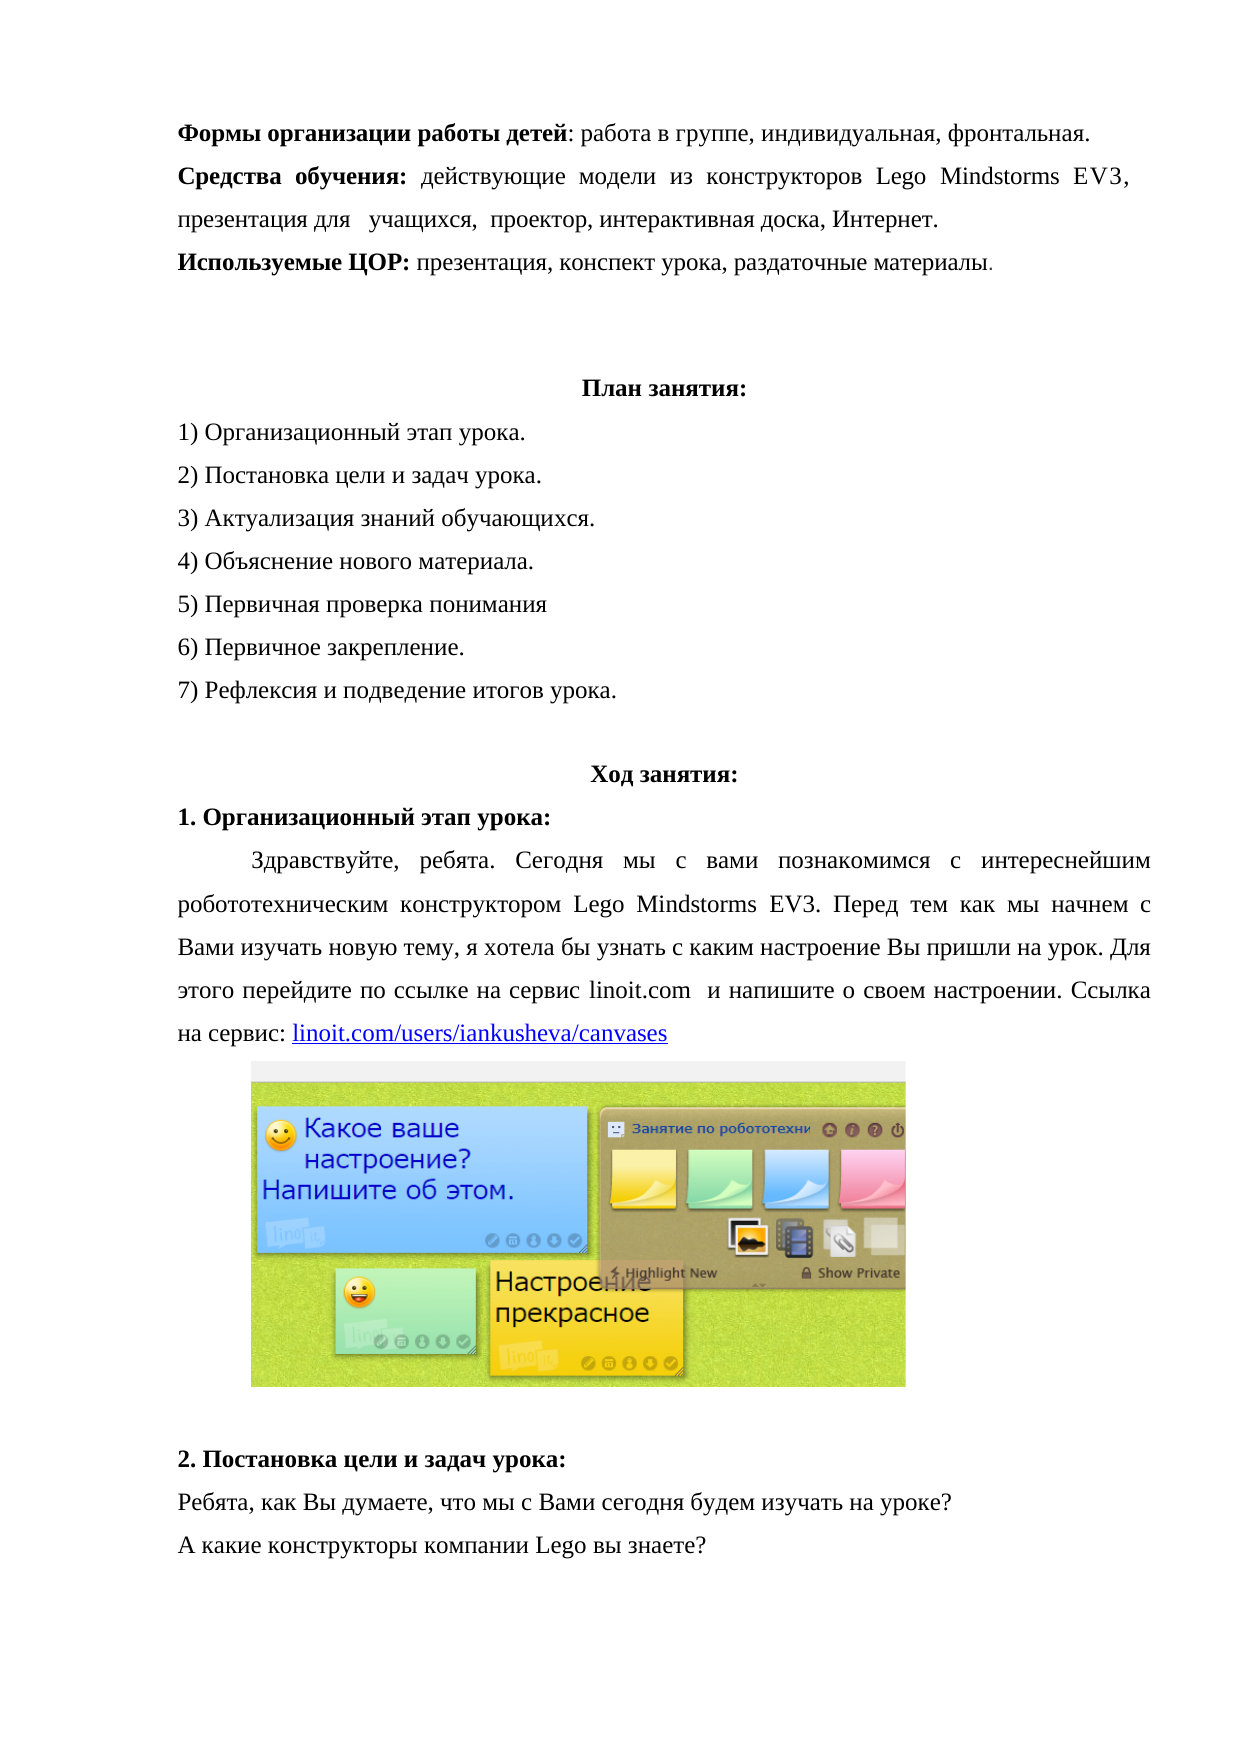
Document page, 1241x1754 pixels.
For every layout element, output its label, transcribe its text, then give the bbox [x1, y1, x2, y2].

text 2) Постановка цели и задач урока. [177, 460, 1152, 488]
text 1. Организационный этап урока: [177, 802, 1152, 831]
text 4) Объяснение нового материала. [177, 546, 1152, 575]
text Формы организации работы детей: работа в группе, индивидуальная, фронтальная. [177, 118, 1152, 147]
text Используемые ЦОР: презентация, конспект урока, раздаточные материалы. [177, 247, 1152, 276]
text Ребята, как Вы думаете, что мы с Вами сегодня будем изучать на уроке? [177, 1487, 1152, 1516]
text 1) Организационный этап урока. [177, 417, 1152, 445]
text 5) Первичная проверка понимания [177, 589, 1152, 618]
text План занятия: [177, 373, 1152, 402]
text Здравствуйте, ребята. Сегодня мы с вами познакомимся с интереснейшим робототехническим конструктором Lego Mindstorms EV3. Перед тем как мы начнем с Вами изучать новую тему, я хотела бы узнать с каким настроение Вы пришли на урок. Для этого перейдите по ссылке на сервис linoit.com и напишите о своем настроении. Ссылка на сервис: linoit.com/users/iankusheva/canvases [177, 846, 1152, 1047]
text 7) Рефлексия и подведение итогов урока. [177, 675, 1152, 704]
text А какие конструкторы компании Lego вы знаете? [177, 1530, 1152, 1559]
text 2. Постановка цели и задач урока: [177, 1444, 1152, 1472]
text Ход занятия: [177, 759, 1152, 788]
picture [251, 1061, 906, 1387]
text 3) Актуализация знаний обучающихся. [177, 503, 1152, 532]
text 6) Первичное закрепление. [177, 632, 1152, 661]
text Средства обучения: действующие модели из конструкторов Lego Mindstorms EV3, презентация для учащихся, проектор, интерактивная доска, Интернет. [177, 161, 1130, 233]
